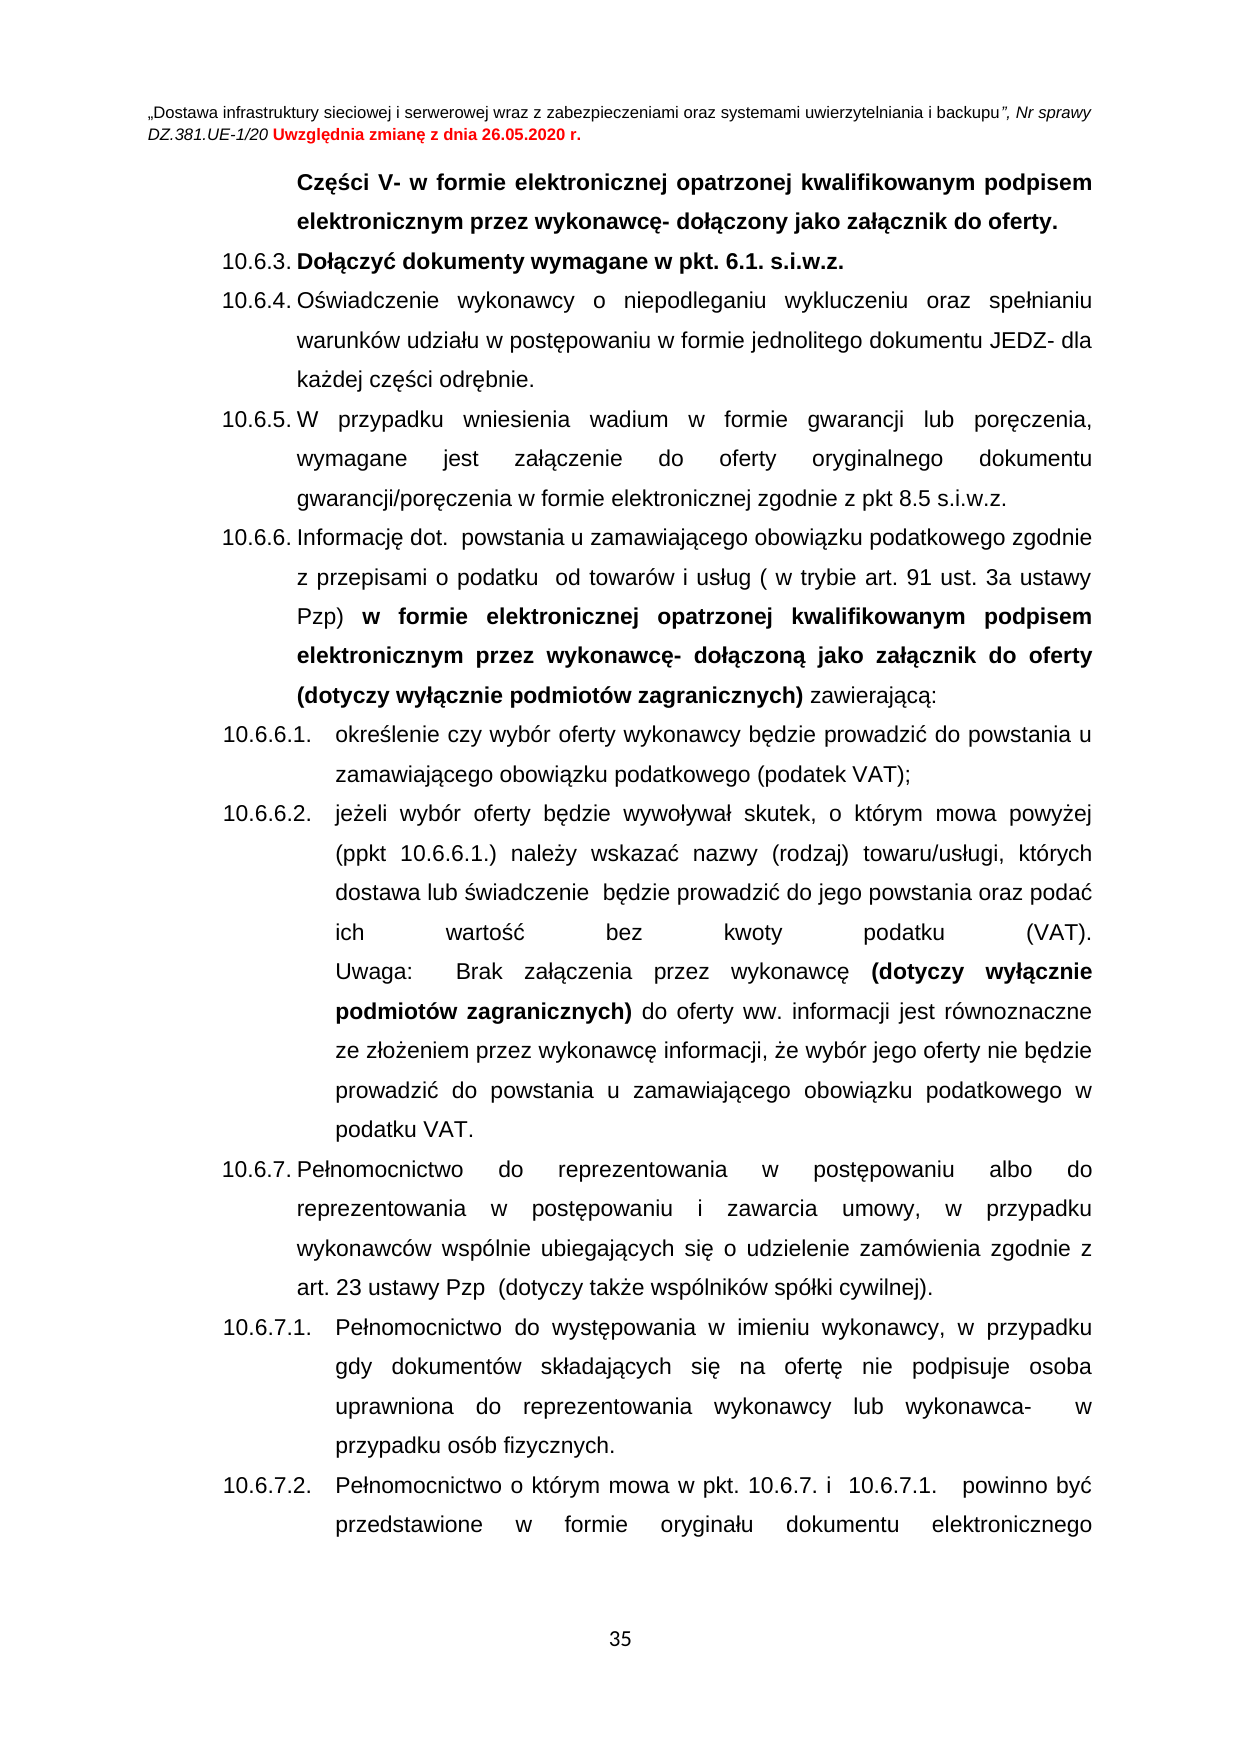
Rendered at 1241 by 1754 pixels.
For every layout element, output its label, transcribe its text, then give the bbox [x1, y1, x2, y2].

list Dołączyć dokumenty wymagane w pkt. 6.1. s.i.w.z. [222, 248, 1093, 274]
list Informację dot. powstania u zamawiającego obowiązku podatkowego zgodnie z przepisami o podatku od towarów i usług ( w trybie art. 91 ust. 3a ustawy Pzp) w formie elektronicznej opatrzonej kwalifikowanym podpisem elektronicznym przez wykonawcę- dołączoną jako załącznik do oferty (dotyczy wyłącznie podmiotów zagranicznych) zawierającą: [222, 524, 1093, 708]
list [222, 169, 1093, 234]
list Oświadczenie wykonawcy o niepodleganiu wykluczeniu oraz spełnianiu warunków udziału w postępowaniu w formie jednolitego dokumentu JEDZ- dla każdej części odrębnie. [222, 287, 1093, 392]
list jeżeli wybór oferty będzie wywoływał skutek, o którym mowa powyżej (ppkt 10.6.6.1.) należy wskazać nazwy (rodzaj) towaru/usługi, których dostawa lub świadczenie będzie prowadzić do jego powstania oraz podać ich wartość bez kwoty podatku (VAT). Uwaga: Brak załączenia przez wykonawcę (dotyczy wyłącznie podmiotów zagranicznych) do oferty ww. informacji jest równoznaczne ze złożeniem przez wykonawcę informacji, że wybór jego oferty nie będzie prowadzić do powstania u zamawiającego obowiązku podatkowego w podatku VAT. [223, 800, 1093, 1143]
list W przypadku wniesienia wadium w formie gwarancji lub poręczenia, wymagane jest załączenie do oferty oryginalnego dokumentu gwarancji/poręczenia w formie elektronicznej zgodnie z pkt 8.5 s.i.w.z. [222, 406, 1093, 511]
list Pełnomocnictwo do reprezentowania w postępowaniu albo do reprezentowania w postępowaniu i zawarcia umowy, w przypadku wykonawców wspólnie ubiegających się o udzielenie zamówienia zgodnie z art. 23 ustawy Pzp (dotyczy także wspólników spółki cywilnej). [222, 1156, 1093, 1301]
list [223, 1472, 1093, 1537]
list określenie czy wybór oferty wykonawcy będzie prowadzić do powstania u zamawiającego obowiązku podatkowego (podatek VAT); [223, 721, 1093, 787]
list Pełnomocnictwo do występowania w imieniu wykonawcy, w przypadku gdy dokumentów składających się na ofertę nie podpisuje osoba uprawniona do reprezentowania wykonawcy lub wykonawca- w przypadku osób fizycznych. [223, 1314, 1093, 1458]
